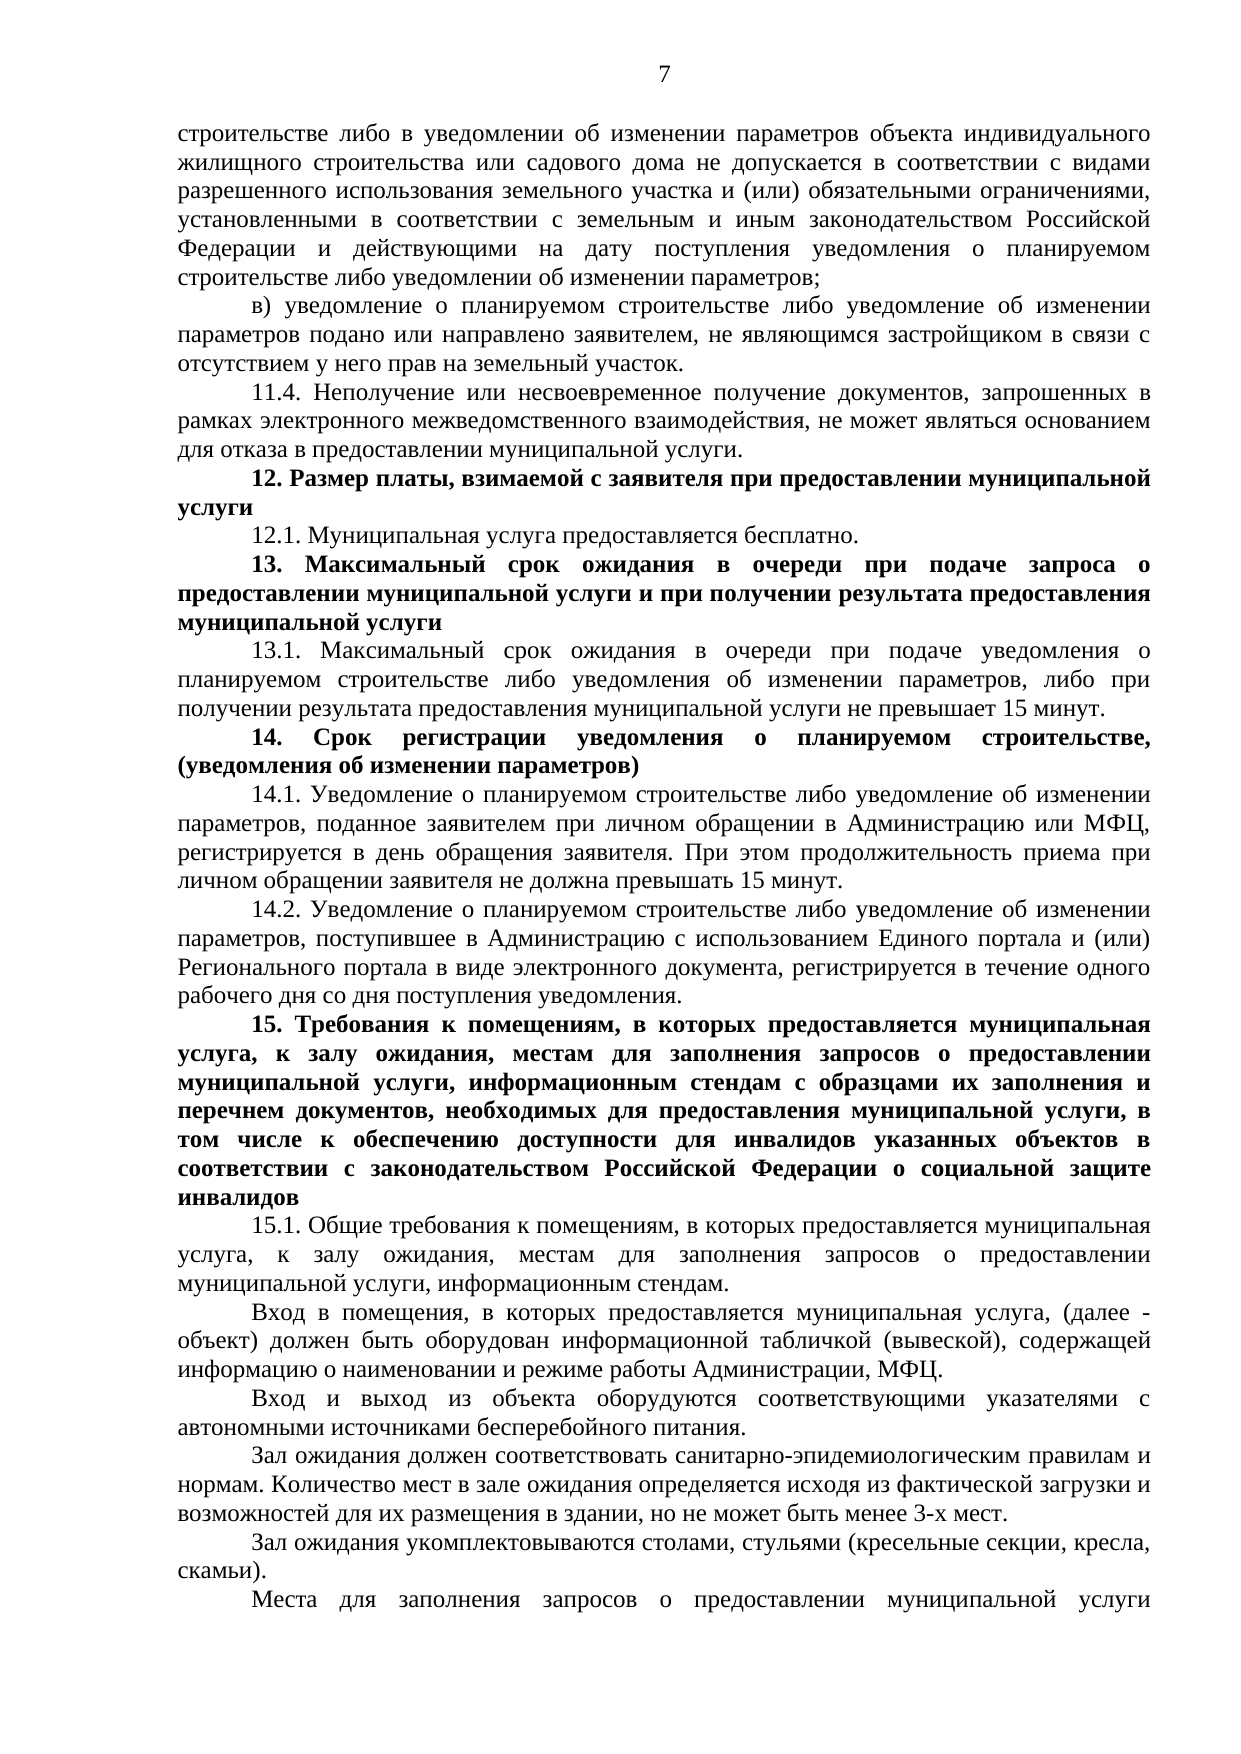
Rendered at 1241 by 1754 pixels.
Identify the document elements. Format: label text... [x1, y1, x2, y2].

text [177, 1584, 1152, 1613]
text 14.1. Уведомление о планируемом строительстве либо уведомление об изменении параметров, поданное заявителем при личном обращении в Администрацию или МФЦ, регистрируется в день обращения заявителя. При этом продолжительность приема при личном обращении заявителя не должна превышать 15 минут. [177, 779, 1152, 894]
text 12.1. Муниципальная услуга предоставляется бесплатно. [177, 521, 1152, 549]
text 13. Максимальный срок ожидания в очереди при подаче запроса о предоставлении муниципальной услуги и при получении результата предоставления муниципальной услуги [177, 549, 1152, 636]
text 12. Размер платы, взимаемой с заявителя при предоставлении муниципальной услуги [177, 463, 1152, 521]
text 15.1. Общие требования к помещениям, в которых предоставляется муниципальная услуга, к залу ожидания, местам для заполнения запросов о предоставлении муниципальной услуги, информационным стендам. [177, 1211, 1152, 1297]
text 11.4. Неполучение или несвоевременное получение документов, запрошенных в рамках электронного межведомственного взаимодействия, не может являться основанием для отказа в предоставлении муниципальной услуги. [177, 377, 1152, 463]
text 14.2. Уведомление о планируемом строительстве либо уведомление об изменении параметров, поступившее в Администрацию с использованием Единого портала и (или) Регионального портала в виде электронного документа, регистрируется в течение одного рабочего дня со дня поступления уведомления. [177, 894, 1152, 1009]
text 13.1. Максимальный срок ожидания в очереди при подаче уведомления о планируемом строительстве либо уведомления об изменении параметров, либо при получении результата предоставления муниципальной услуги не превышает 15 минут. [177, 636, 1152, 722]
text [177, 118, 1152, 291]
text Вход и выход из объекта оборудуются соответствующими указателями с автономными источниками бесперебойного питания. [177, 1383, 1152, 1441]
text Вход в помещения, в которых предоставляется муниципальная услуга, (далее - объект) должен быть оборудован информационной табличкой (вывеской), содержащей информацию о наименовании и режиме работы Администрации, МФЦ. [177, 1297, 1152, 1383]
text 15. Требования к помещениям, в которых предоставляется муниципальная услуга, к залу ожидания, местам для заполнения запросов о предоставлении муниципальной услуги, информационным стендам с образцами их заполнения и перечнем документов, необходимых для предоставления муниципальной услуги, в том числе к обеспечению доступности для инвалидов указанных объектов в соответствии с законодательством Российской Федерации о социальной защите инвалидов [177, 1009, 1152, 1211]
text Зал ожидания укомплектовываются столами, стульями (кресельные секции, кресла, скамьи). [177, 1527, 1152, 1584]
text 14. Срок регистрации уведомления о планируемом строительстве, (уведомления об изменении параметров) [177, 722, 1152, 779]
text Зал ожидания должен соответствовать санитарно-эпидемиологическим правилам и нормам. Количество мест в зале ожидания определяется исходя из фактической загрузки и возможностей для их размещения в здании, но не может быть менее 3-х мест. [177, 1441, 1152, 1527]
text в) уведомление о планируемом строительстве либо уведомление об изменении параметров подано или направлено заявителем, не являющимся застройщиком в связи с отсутствием у него прав на земельный участок. [177, 291, 1152, 377]
